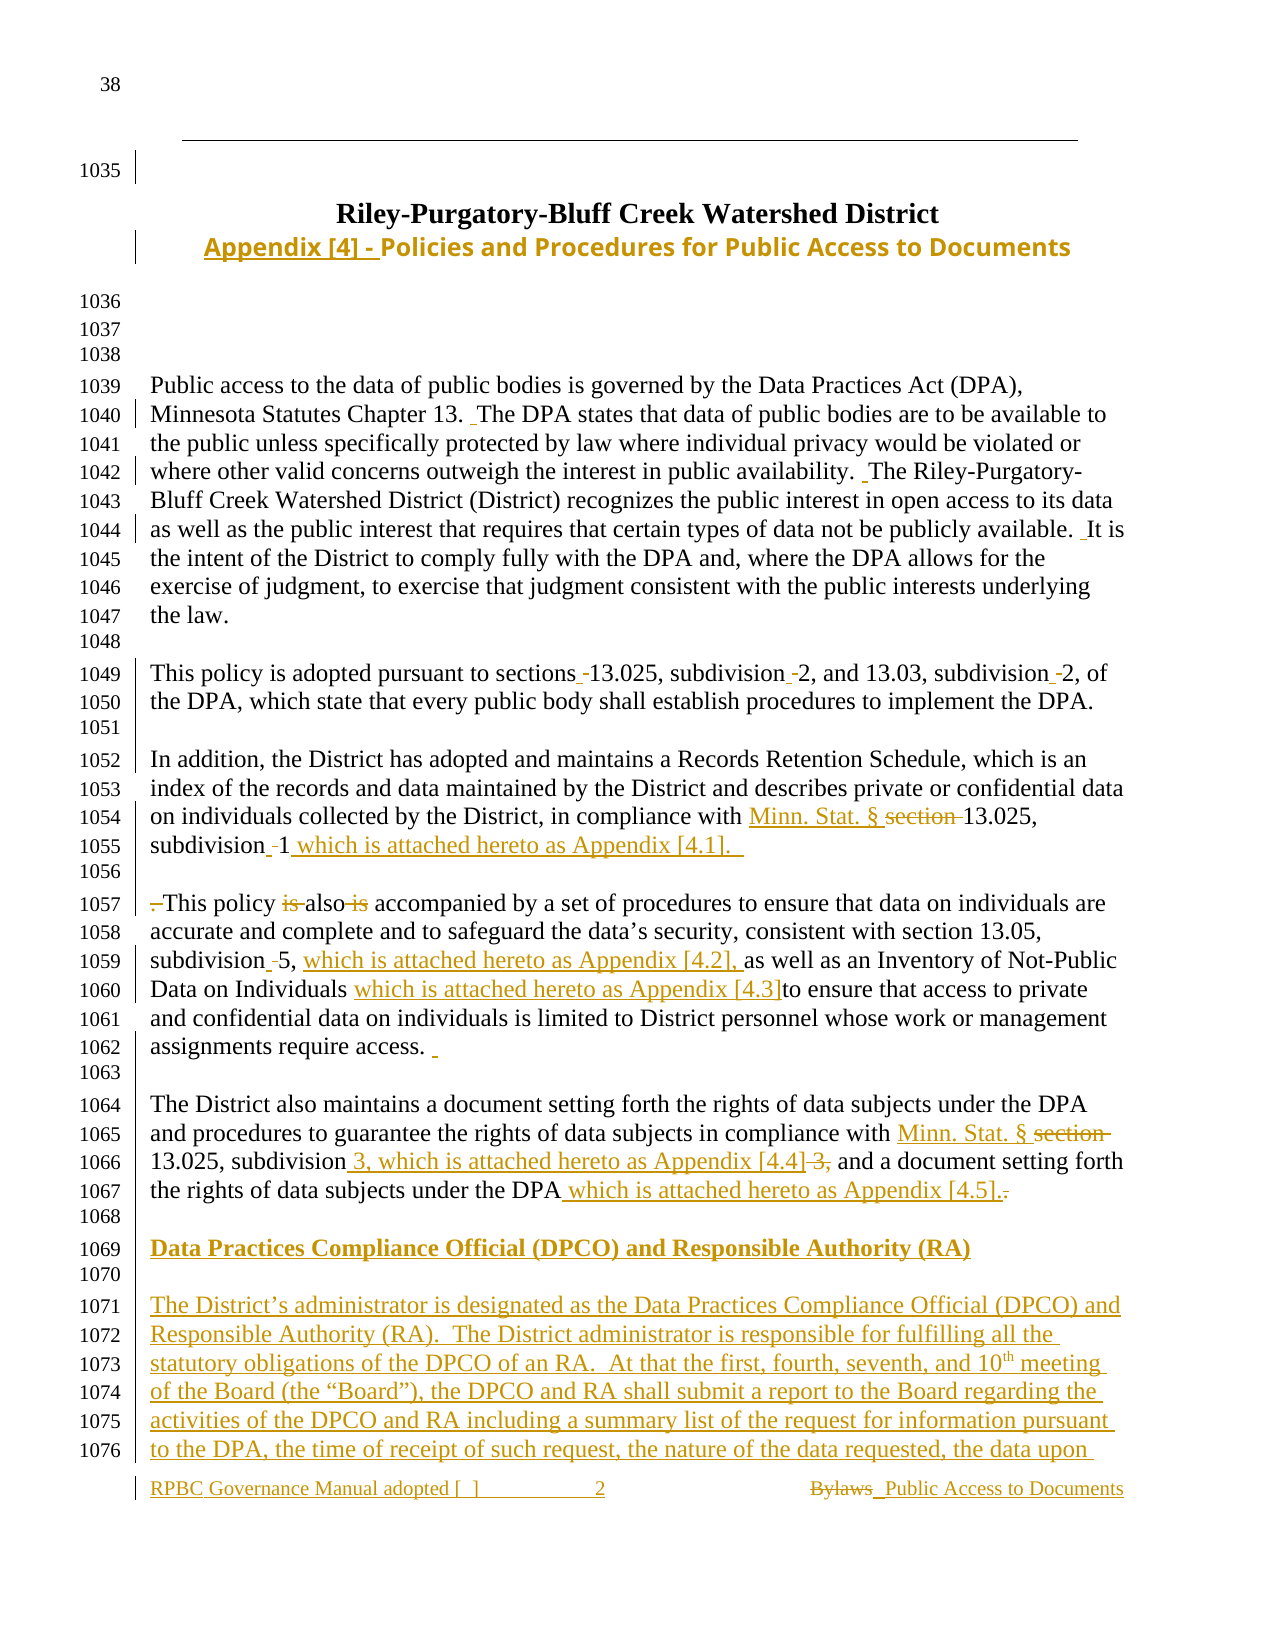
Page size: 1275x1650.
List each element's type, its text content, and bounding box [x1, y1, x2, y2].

text Public access to the data of public bodies is governed by the Data Practices Act (DPA), Minnesota Statutes Chapter 13. The DPA states that data of public bodies are to be available to the public unless specifically protected by law where individual privacy would be violated or where other valid concerns outweigh the interest in public availability. The Riley-Purgatory-Bluff Creek Watershed District (District) recognizes the public interest in open access to its data as well as the public interest that requires that certain types of data not be publicly available. It is the intent of the District to comply fully with the DPA and, where the DPA allows for the exercise of judgment, to exercise that judgment consistent with the public interests underlying the law. [150, 370, 1125, 629]
text This policy is adopted pursuant to sections13.025, subdivision2, and 13.03, subdivision2, of the DPA, which state that every public body shall establish procedures to implement the DPA. [150, 658, 1125, 715]
text Riley-Purgatory-Bluff Creek Watershed District [150, 196, 1125, 229]
title Policies and Procedures for Public Access to Documents [150, 229, 1125, 264]
text In addition, the District has adopted and maintains a Records Retention Schedule, which is an index of the records and data maintained by the District and describes private or confidential data on individuals collected by the District, in compliance with 13.025, subdivision1 [150, 744, 1125, 859]
text This policy also accompanied by a set of procedures to ensure that data on individuals are accurate and complete and to safeguard the data’s security, consistent with section 13.05, subdivision5, as well as an Inventory of Not-Public Data on Individuals to ensure that access to private and confidential data on individuals is limited to District personnel whose work or management assignments require access. [150, 888, 1125, 1060]
text The District also maintains a document setting forth the rights of data subjects under the DPA and procedures to guarantee the rights of data subjects in compliance with 13.025, subdivision and a document setting forth the rights of data subjects under the DPA [150, 1089, 1125, 1204]
